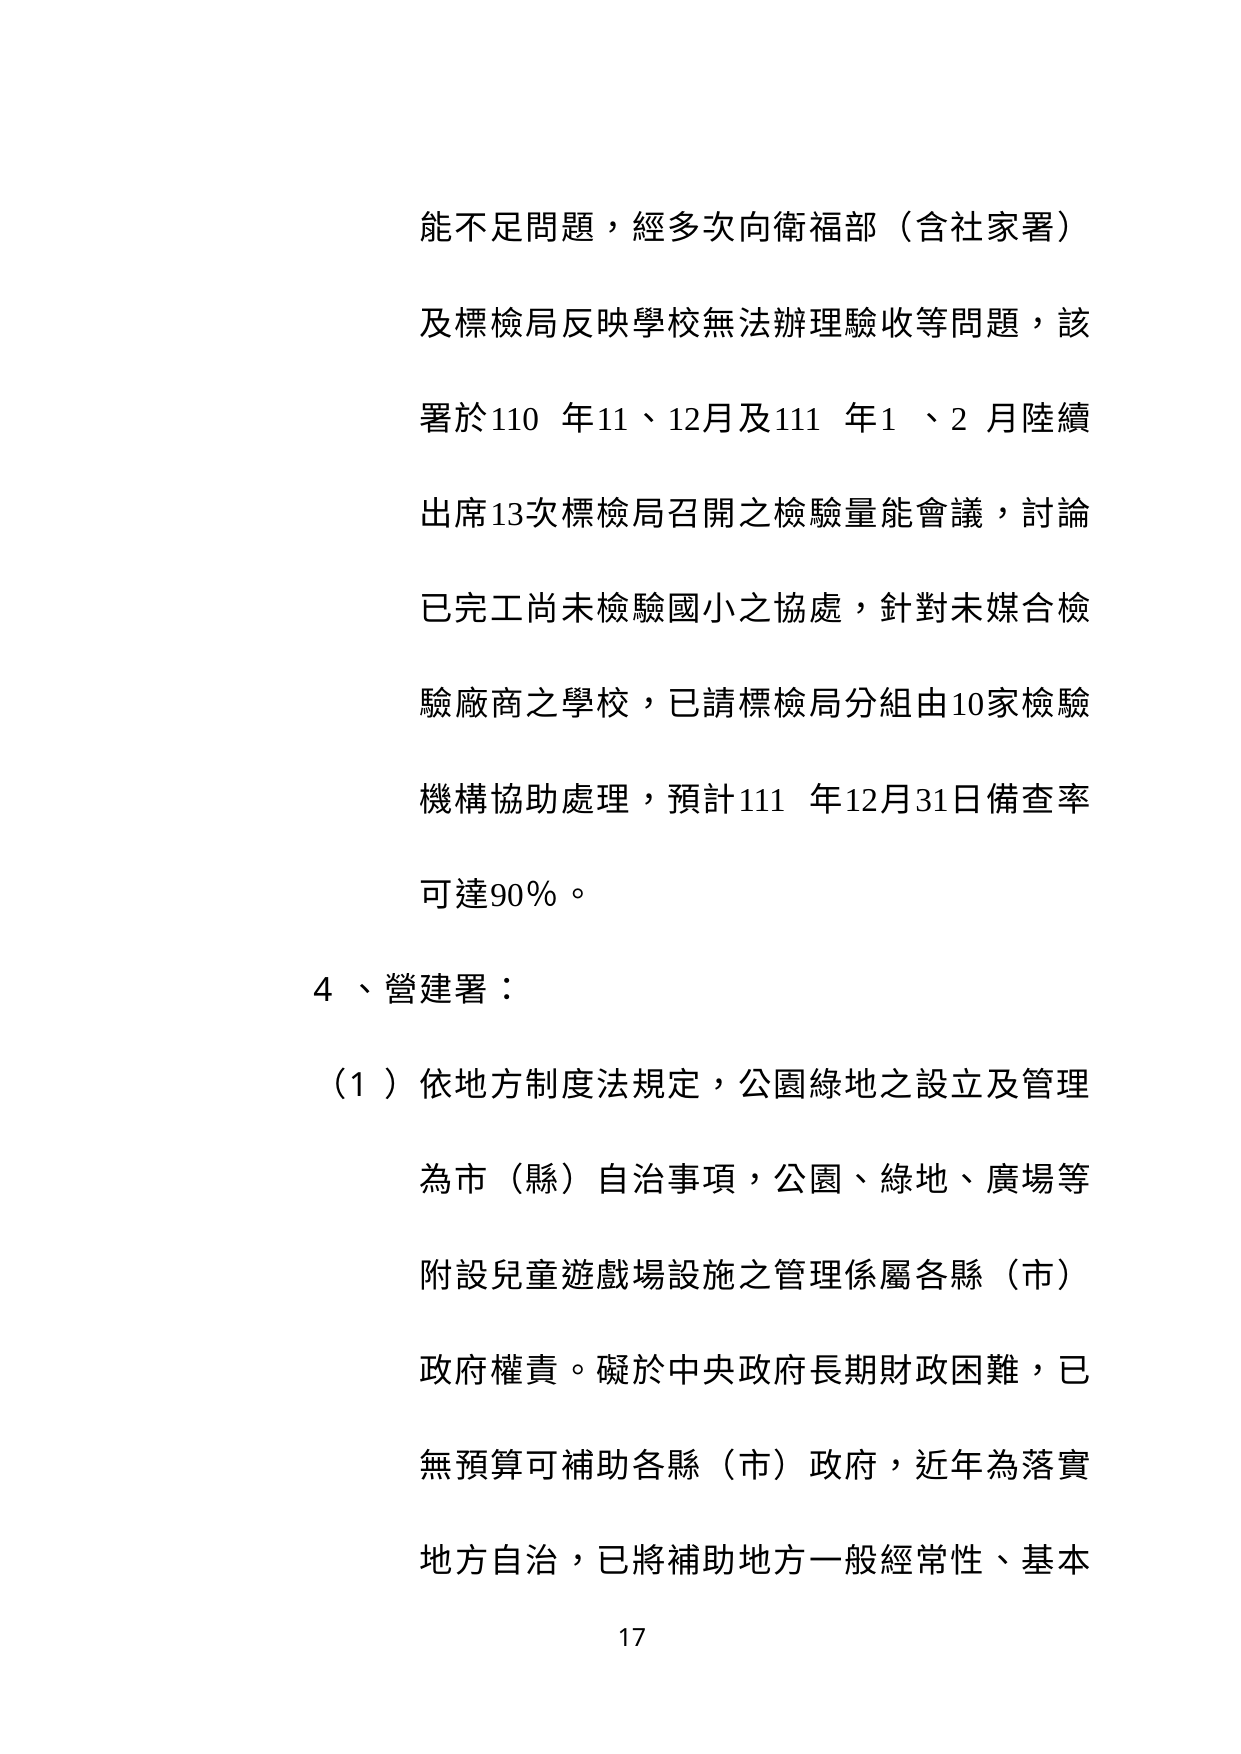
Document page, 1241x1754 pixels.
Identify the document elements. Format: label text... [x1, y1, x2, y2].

subtitle 營建署： [296, 939, 1092, 1034]
